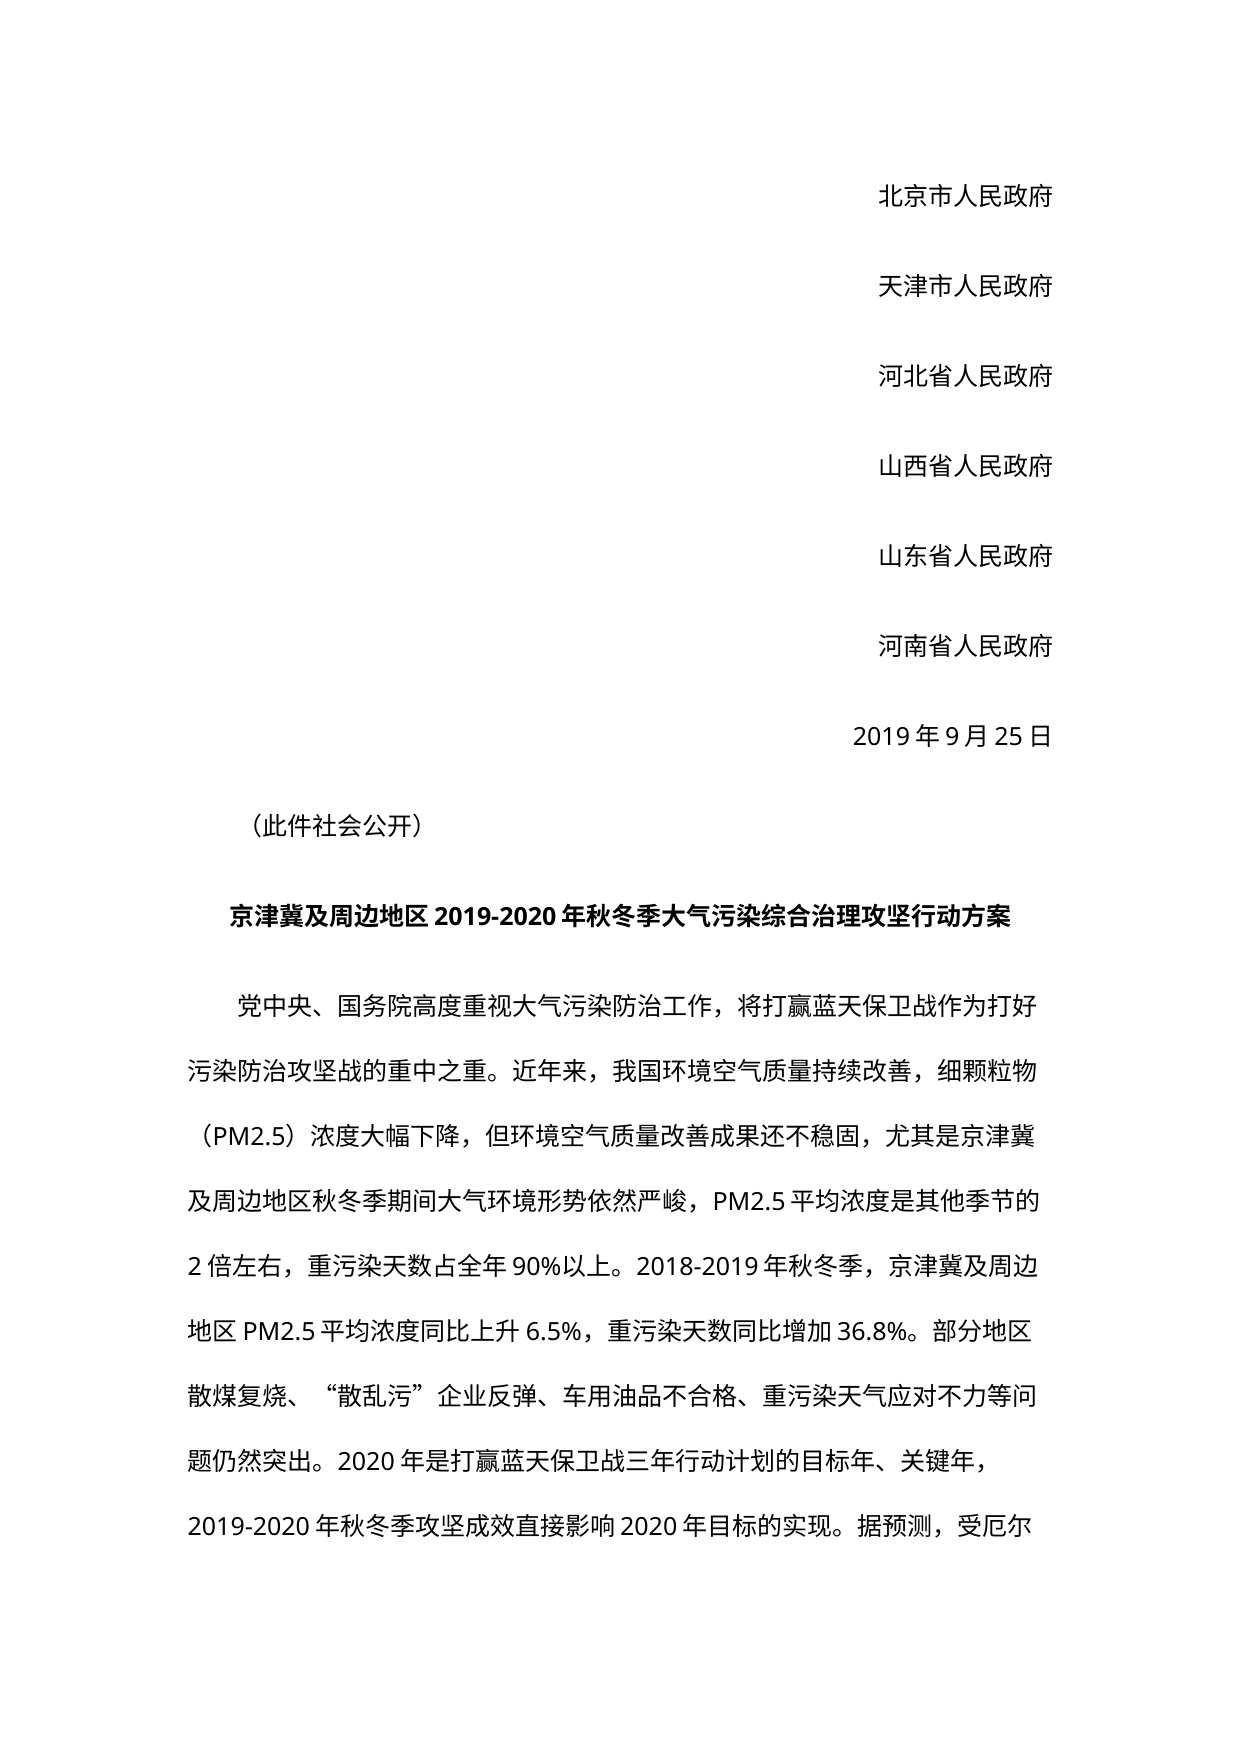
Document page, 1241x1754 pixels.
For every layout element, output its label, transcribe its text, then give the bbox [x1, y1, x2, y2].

text 河北省人民政府 [187, 342, 1053, 407]
text 河南省人民政府 [187, 612, 1053, 677]
text 北京市人民政府 [187, 162, 1053, 227]
text （此件社会公开） [187, 792, 1053, 857]
text 京津冀及周边地区2019-2020年秋冬季大气污染综合治理攻坚行动方案 [187, 882, 1053, 947]
text 2019年9月25日 [187, 702, 1053, 767]
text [187, 972, 1053, 1557]
text 山东省人民政府 [187, 522, 1053, 587]
text 天津市人民政府 [187, 252, 1053, 317]
text 山西省人民政府 [187, 432, 1053, 497]
